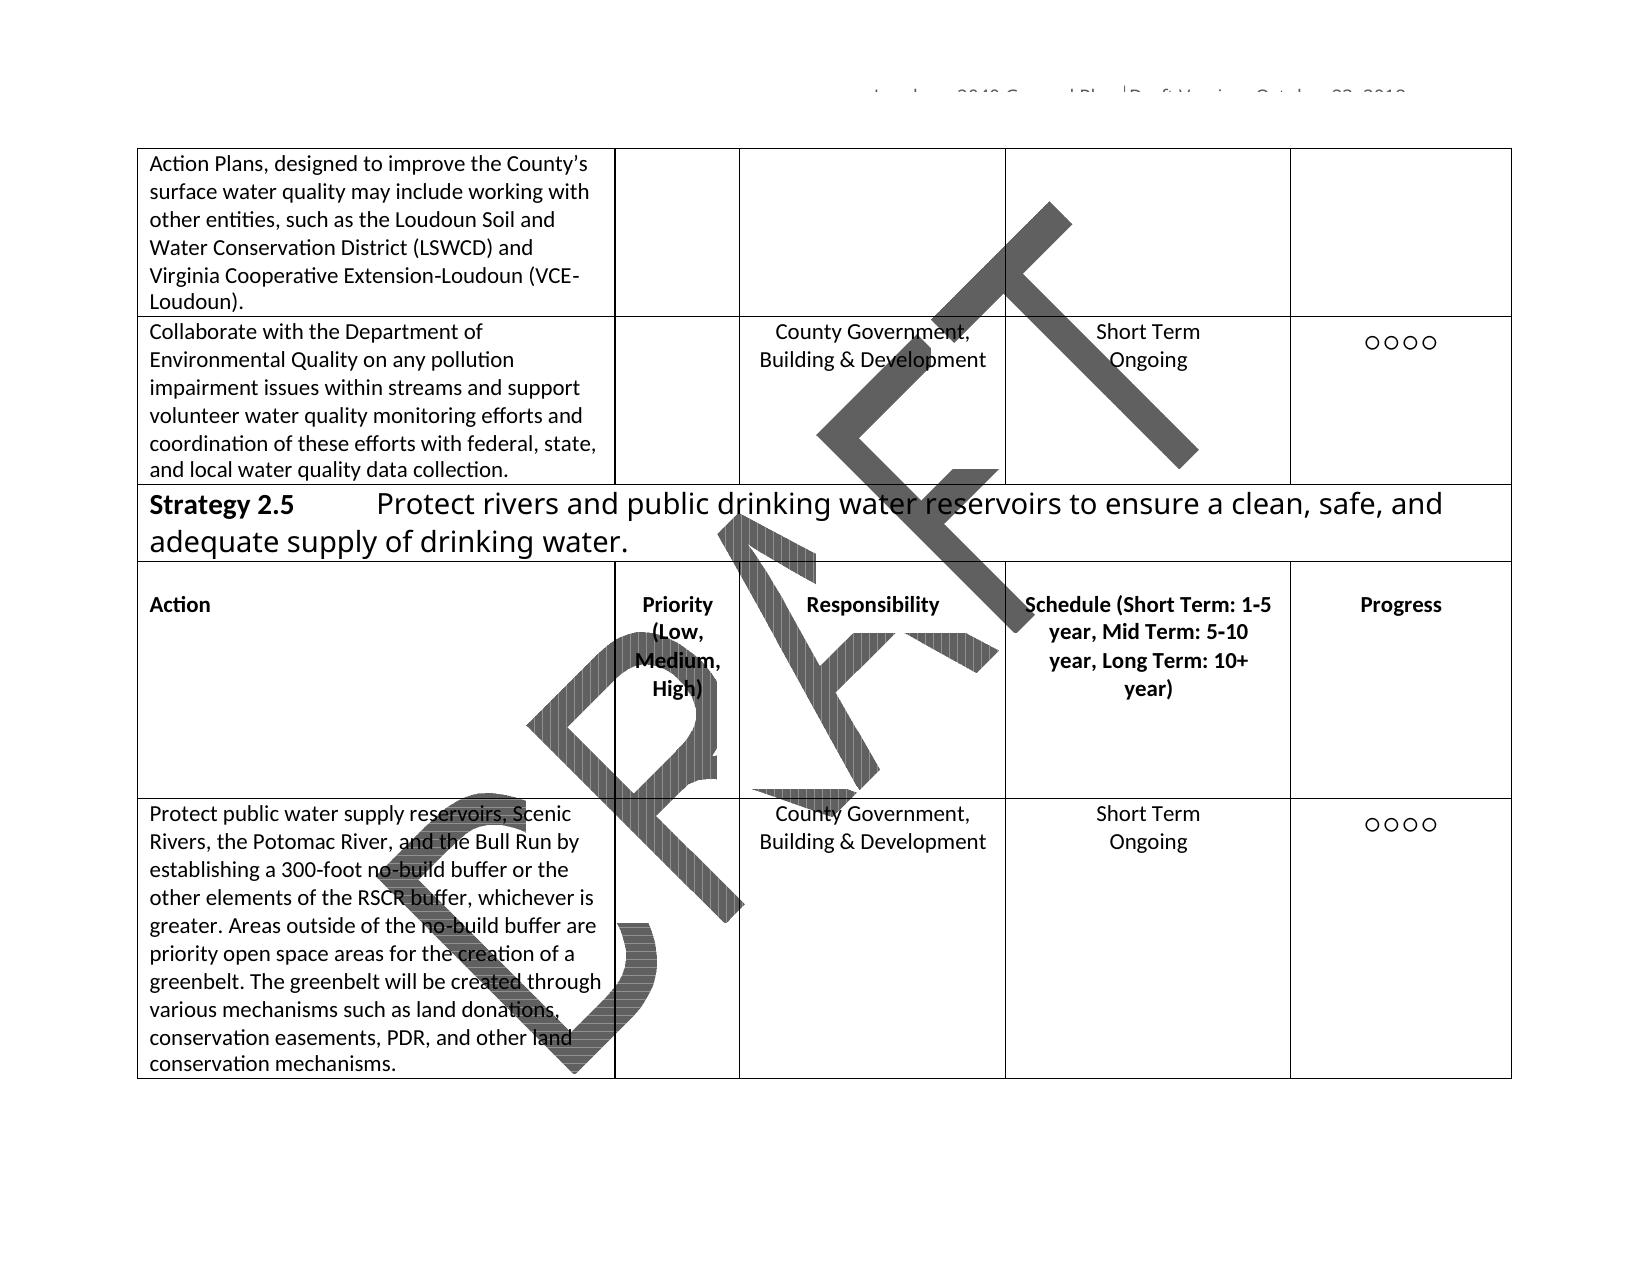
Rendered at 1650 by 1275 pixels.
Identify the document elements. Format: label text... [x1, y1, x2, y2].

table_cell County Government, Building & Development [740, 317, 1005, 483]
table_cell Priority (Low, Medium, High) [616, 562, 739, 798]
table_cell Schedule (Short Term: 1‐5 year, Mid Term: 5‐10 year, Long Term: 10+ year) [1006, 562, 1290, 798]
table_cell [616, 799, 739, 1078]
table_header Action Plans, designed to improve the County’s surface water quality may include working with other entities, such as the Loudoun Soil and Water Conservation District (LSWCD) and Virginia Cooperative Extension‐Loudoun (VCE‐ Loudoun). [138, 149, 614, 316]
table_cell Protect public water supply reservoirs, Scenic Rivers, the Potomac River, and the Bull Run by establishing a 300‐foot no‐build buffer or the other elements of the RSCR buffer, whichever is greater. Areas outside of the no‐build buffer are priority open space areas for the creation of a greenbelt. The greenbelt will be created through various mechanisms such as land donations, conservation easements, PDR, and other land conservation mechanisms. [138, 799, 614, 1078]
table_cell Progress [1291, 562, 1511, 798]
table_cell County Government, Building & Development [740, 799, 1005, 1078]
table_cell Strategy 2.5 Protect rivers and public drinking water reservoirs to ensure a clean, safe, and adequate supply of drinking water. [138, 485, 1511, 561]
table_header [1291, 149, 1511, 316]
table_cell ￮￮￮￮ [1291, 799, 1511, 1078]
table_cell ￮￮￮￮ [1291, 317, 1511, 483]
table_cell Short Term Ongoing [1006, 317, 1290, 483]
table_header [1006, 149, 1290, 316]
table_cell Action [138, 562, 614, 798]
table_header [740, 149, 1005, 316]
table_cell [616, 317, 739, 483]
table_cell Responsibility [740, 562, 1005, 798]
table_cell Short Term Ongoing [1006, 799, 1290, 1078]
table_cell Collaborate with the Department of Environmental Quality on any pollution impairment issues within streams and support volunteer water quality monitoring efforts and coordination of these efforts with federal, state, and local water quality data collection. [138, 317, 614, 483]
table_header [616, 149, 739, 316]
